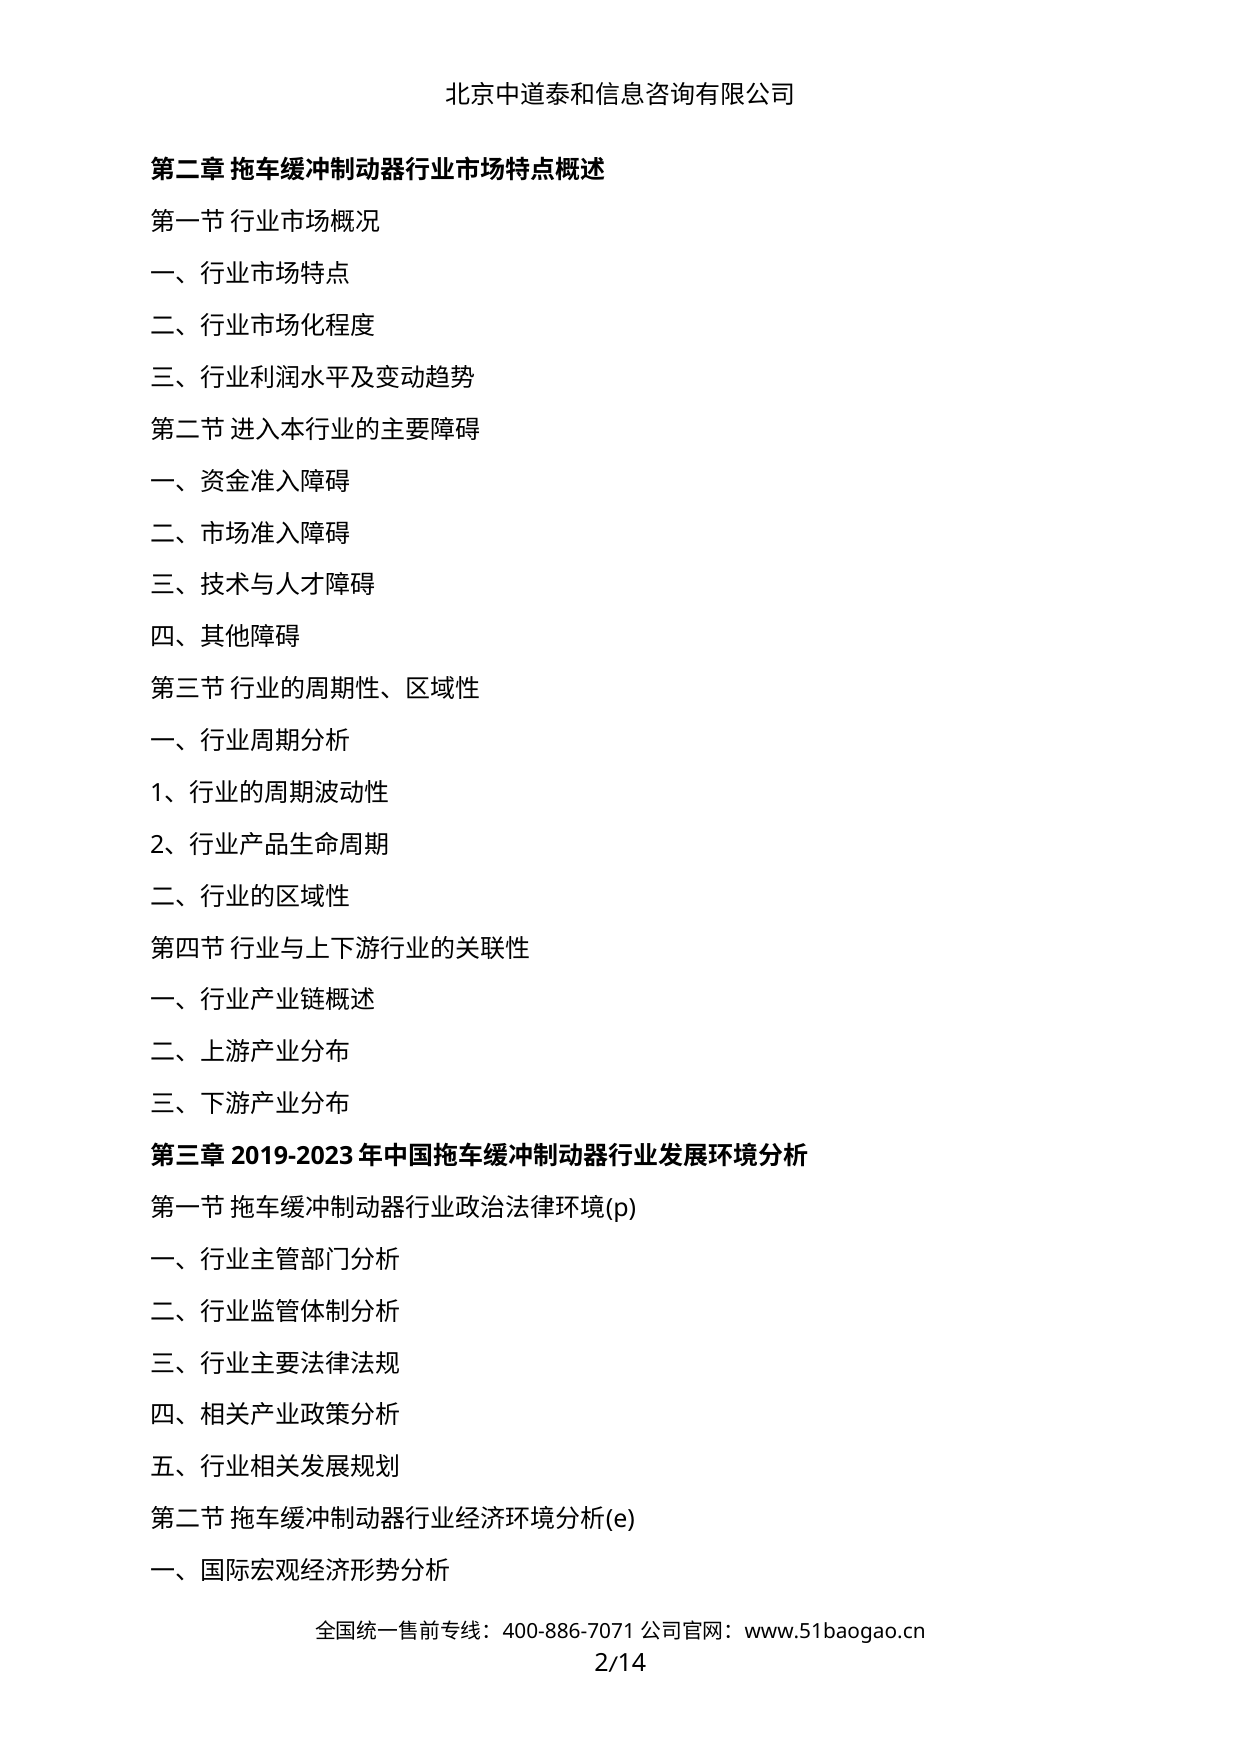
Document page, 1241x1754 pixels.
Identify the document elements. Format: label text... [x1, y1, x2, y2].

text 三、技术与人才障碍 [150, 565, 1090, 601]
text 第二节 拖车缓冲制动器行业经济环境分析(e) [150, 1499, 1090, 1535]
text 第二节 进入本行业的主要障碍 [150, 409, 1090, 446]
text 第三章 2019-2023年中国拖车缓冲制动器行业发展环境分析 [150, 1136, 1090, 1172]
text 二、上游产业分布 [150, 1032, 1090, 1068]
text 一、行业产业链概述 [150, 980, 1090, 1016]
text 第二章 拖车缓冲制动器行业市场特点概述 [150, 150, 1090, 186]
text 一、行业主管部门分析 [150, 1239, 1090, 1276]
text 四、相关产业政策分析 [150, 1395, 1090, 1431]
text 二、行业市场化程度 [150, 306, 1090, 342]
text 二、行业监管体制分析 [150, 1291, 1090, 1327]
text 1、行业的周期波动性 [150, 772, 1090, 809]
text 三、行业主要法律法规 [150, 1343, 1090, 1379]
text 一、行业周期分析 [150, 721, 1090, 757]
text 二、市场准入障碍 [150, 513, 1090, 549]
text 三、下游产业分布 [150, 1084, 1090, 1120]
text 四、其他障碍 [150, 617, 1090, 653]
text 2、行业产品生命周期 [150, 824, 1090, 861]
text 三、行业利润水平及变动趋势 [150, 357, 1090, 394]
text 一、行业市场特点 [150, 254, 1090, 290]
text 一、资金准入障碍 [150, 461, 1090, 497]
text 第一节 拖车缓冲制动器行业政治法律环境(p) [150, 1187, 1090, 1224]
text 第四节 行业与上下游行业的关联性 [150, 928, 1090, 964]
text 一、国际宏观经济形势分析 [150, 1551, 1090, 1587]
text 第三节 行业的周期性、区域性 [150, 669, 1090, 705]
text 第一节 行业市场概况 [150, 202, 1090, 238]
text 五、行业相关发展规划 [150, 1447, 1090, 1483]
text 二、行业的区域性 [150, 876, 1090, 912]
